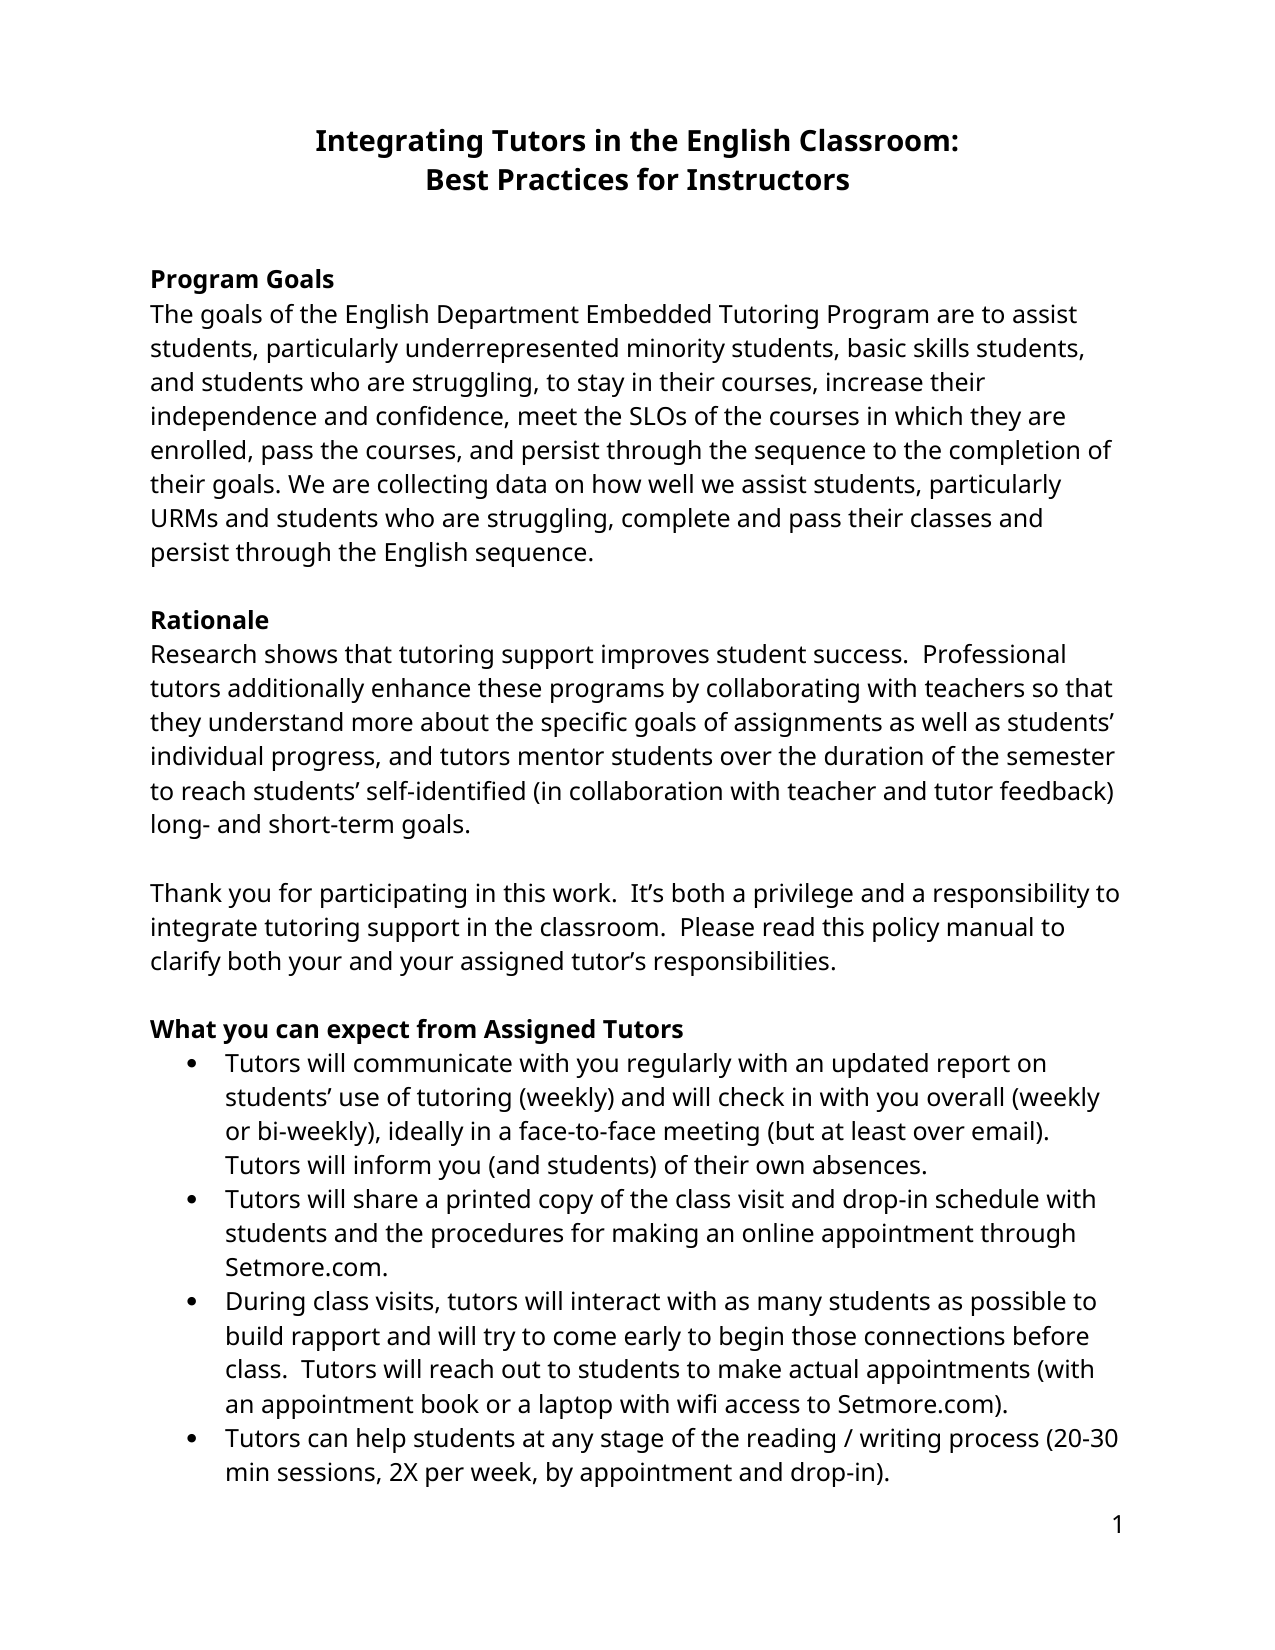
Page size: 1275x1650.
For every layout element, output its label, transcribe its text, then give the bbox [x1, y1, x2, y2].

list Tutors will communicate with you regularly with an updated report on students’ use of tutoring (weekly) and will check in with you overall (weekly or bi-weekly), ideally in a face-to-face meeting (but at least over email). Tutors will inform you (and students) of their own absences. [187, 1046, 1125, 1182]
text Program Goals [150, 262, 1125, 296]
list During class visits, tutors will interact with as many students as possible to build rapport and will try to come early to begin those connections before class. Tutors will reach out to students to make actual appointments (with an appointment book or a laptop with wifi access to Setmore.com). [187, 1284, 1125, 1420]
list Tutors will share a printed copy of the class visit and drop-in schedule with students and the procedures for making an online appointment through Setmore.com. [187, 1182, 1125, 1284]
text Best Practices for Instructors [150, 160, 1125, 199]
text Research shows that tutoring support improves student success. Professional tutors additionally enhance these programs by collaborating with teachers so that they understand more about the specific goals of assignments as well as students’ individual progress, and tutors mentor students over the duration of the semester to reach students’ self-identified (in collaboration with teacher and tutor feedback) long- and short-term goals. [150, 637, 1125, 841]
text What you can expect from Assigned Tutors [150, 1012, 1125, 1046]
text The goals of the English Department Embedded Tutoring Program are to assist students, particularly underrepresented minority students, basic skills students, and students who are struggling, to stay in their courses, increase their independence and confidence, meet the SLOs of the courses in which they are enrolled, pass the courses, and persist through the sequence to the completion of their goals. We are collecting data on how well we assist students, particularly URMs and students who are struggling, complete and pass their classes and persist through the English sequence. [150, 296, 1125, 569]
text Integrating Tutors in the English Classroom: [150, 120, 1125, 160]
text Rationale [150, 603, 1125, 637]
list Tutors can help students at any stage of the reading / writing process (20-30 min sessions, 2X per week, by appointment and drop-in). [187, 1420, 1125, 1488]
text Thank you for participating in this work. It’s both a privilege and a responsibility to integrate tutoring support in the classroom. Please read this policy manual to clarify both your and your assigned tutor’s responsibilities. [150, 875, 1125, 977]
